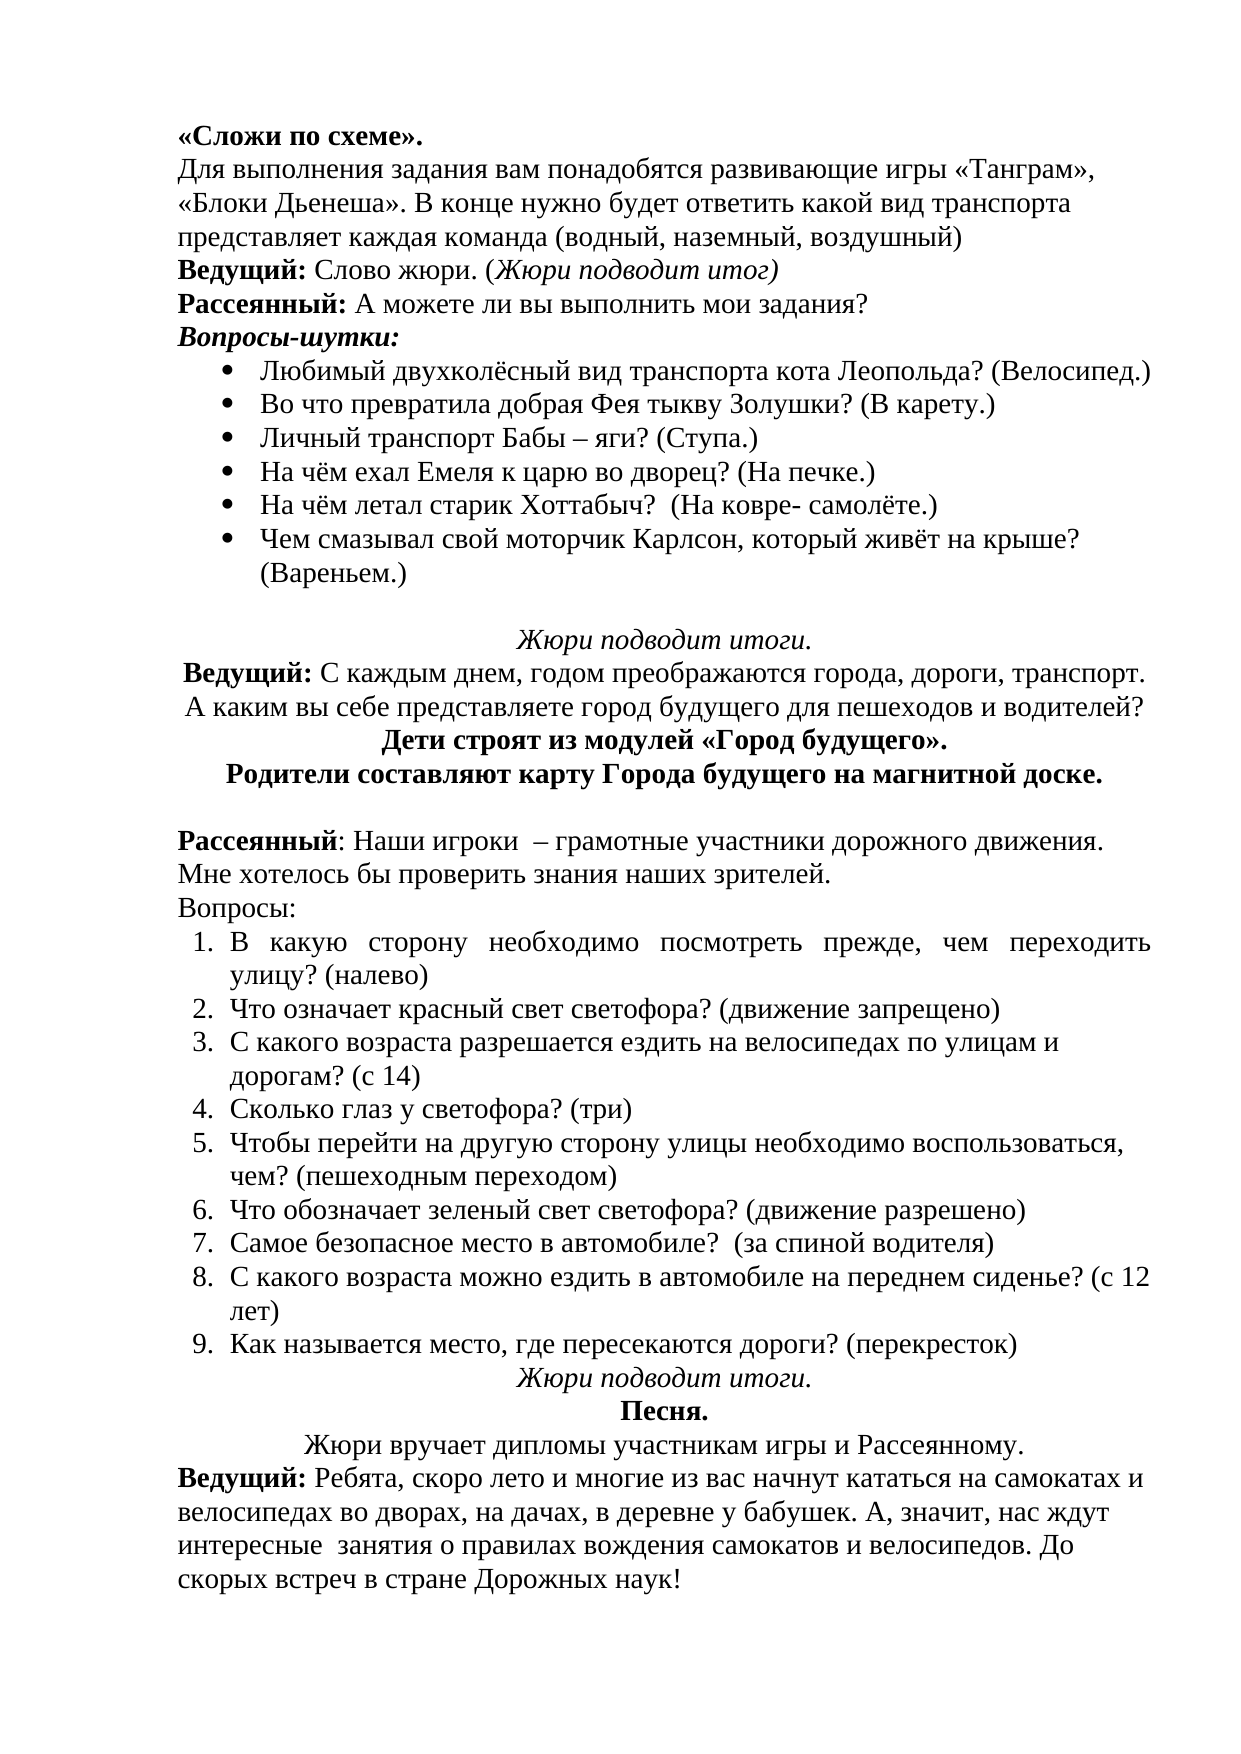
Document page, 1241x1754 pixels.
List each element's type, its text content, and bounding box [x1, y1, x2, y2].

text Жюри подводит итоги. [177, 622, 1152, 655]
text Рассеянный: Наши игроки – грамотные участники дорожного движения. Мне хотелось бы проверить знания наших зрителей. [177, 823, 1152, 890]
text Вопросы-шутки: [177, 319, 1152, 353]
list На чём летал старик Хоттабыч? (На ковре- самолёте.) [222, 487, 1152, 521]
list Чтобы перейти на другую сторону улицы необходимо воспользоваться, чем? (пешеходным переходом) [192, 1125, 1152, 1192]
list Самое безопасное место в автомобиле? (за спиной водителя) [192, 1226, 1152, 1259]
list С какого возраста можно ездить в автомобиле на переднем сиденье? (с 12 лет) [192, 1259, 1152, 1326]
text Рассеянный: А можете ли вы выполнить мои задания? [177, 286, 1152, 319]
list С какого возраста разрешается ездить на велосипедах по улицам и дорогам? (с 14) [192, 1024, 1152, 1091]
list Во что превратила добрая Фея тыкву Золушки? (В карету.) [222, 387, 1152, 420]
text Ведущий: Слово жюри. (Жюри подводит итог) [177, 252, 1152, 286]
list В какую сторону необходимо посмотреть прежде, чем переходить улицу? (налево) [192, 924, 1152, 991]
text Дети строят из модулей «Город будущего». [177, 722, 1152, 756]
text Вопросы: [177, 890, 1141, 924]
text Жюри подводит итоги. [177, 1360, 1152, 1393]
list Что обозначает зеленый свет светофора? (движение разрешено) [192, 1192, 1152, 1226]
list Чем смазывал свой моторчик Карлсон, который живёт на крыше? (Вареньем.) [222, 521, 1152, 588]
text Родители составляют карту Города будущего на магнитной доске. [177, 756, 1152, 789]
list Сколько глаз у светофора? (три) [192, 1091, 1152, 1125]
list На чём ехал Емеля к царю во дворец? (На печке.) [222, 454, 1152, 487]
list Как называется место, где пересекаются дороги? (перекресток) [192, 1326, 1152, 1360]
list Личный транспорт Бабы – яги? (Ступа.) [222, 420, 1152, 454]
list Что означает красный свет светофора? (движение запрещено) [192, 991, 1152, 1024]
text Ведущий: Ребята, скоро лето и многие из вас начнут кататься на самокатах и велосипедах во дворах, на дачах, в деревне у бабушек. А, значит, нас ждут интересные занятия о правилах вождения самокатов и велосипедов. До скорых встреч в стране Дорожных наук! [177, 1460, 1152, 1594]
text Песня. [177, 1393, 1152, 1427]
text «Сложи по схеме». [177, 118, 1152, 152]
text Для выполнения задания вам понадобятся развивающие игры «Танграм», «Блоки Дьенеша». В конце нужно будет ответить какой вид транспорта представляет каждая команда (водный, наземный, воздушный) [177, 152, 1152, 252]
text Ведущий: С каждым днем, годом преображаются города, дороги, транспорт. А каким вы себе представляете город будущего для пешеходов и водителей? [177, 655, 1152, 722]
text Жюри вручает дипломы участникам игры и Рассеянному. [177, 1427, 1152, 1460]
list Любимый двухколёсный вид транспорта кота Леопольда? (Велосипед.) [222, 353, 1152, 387]
